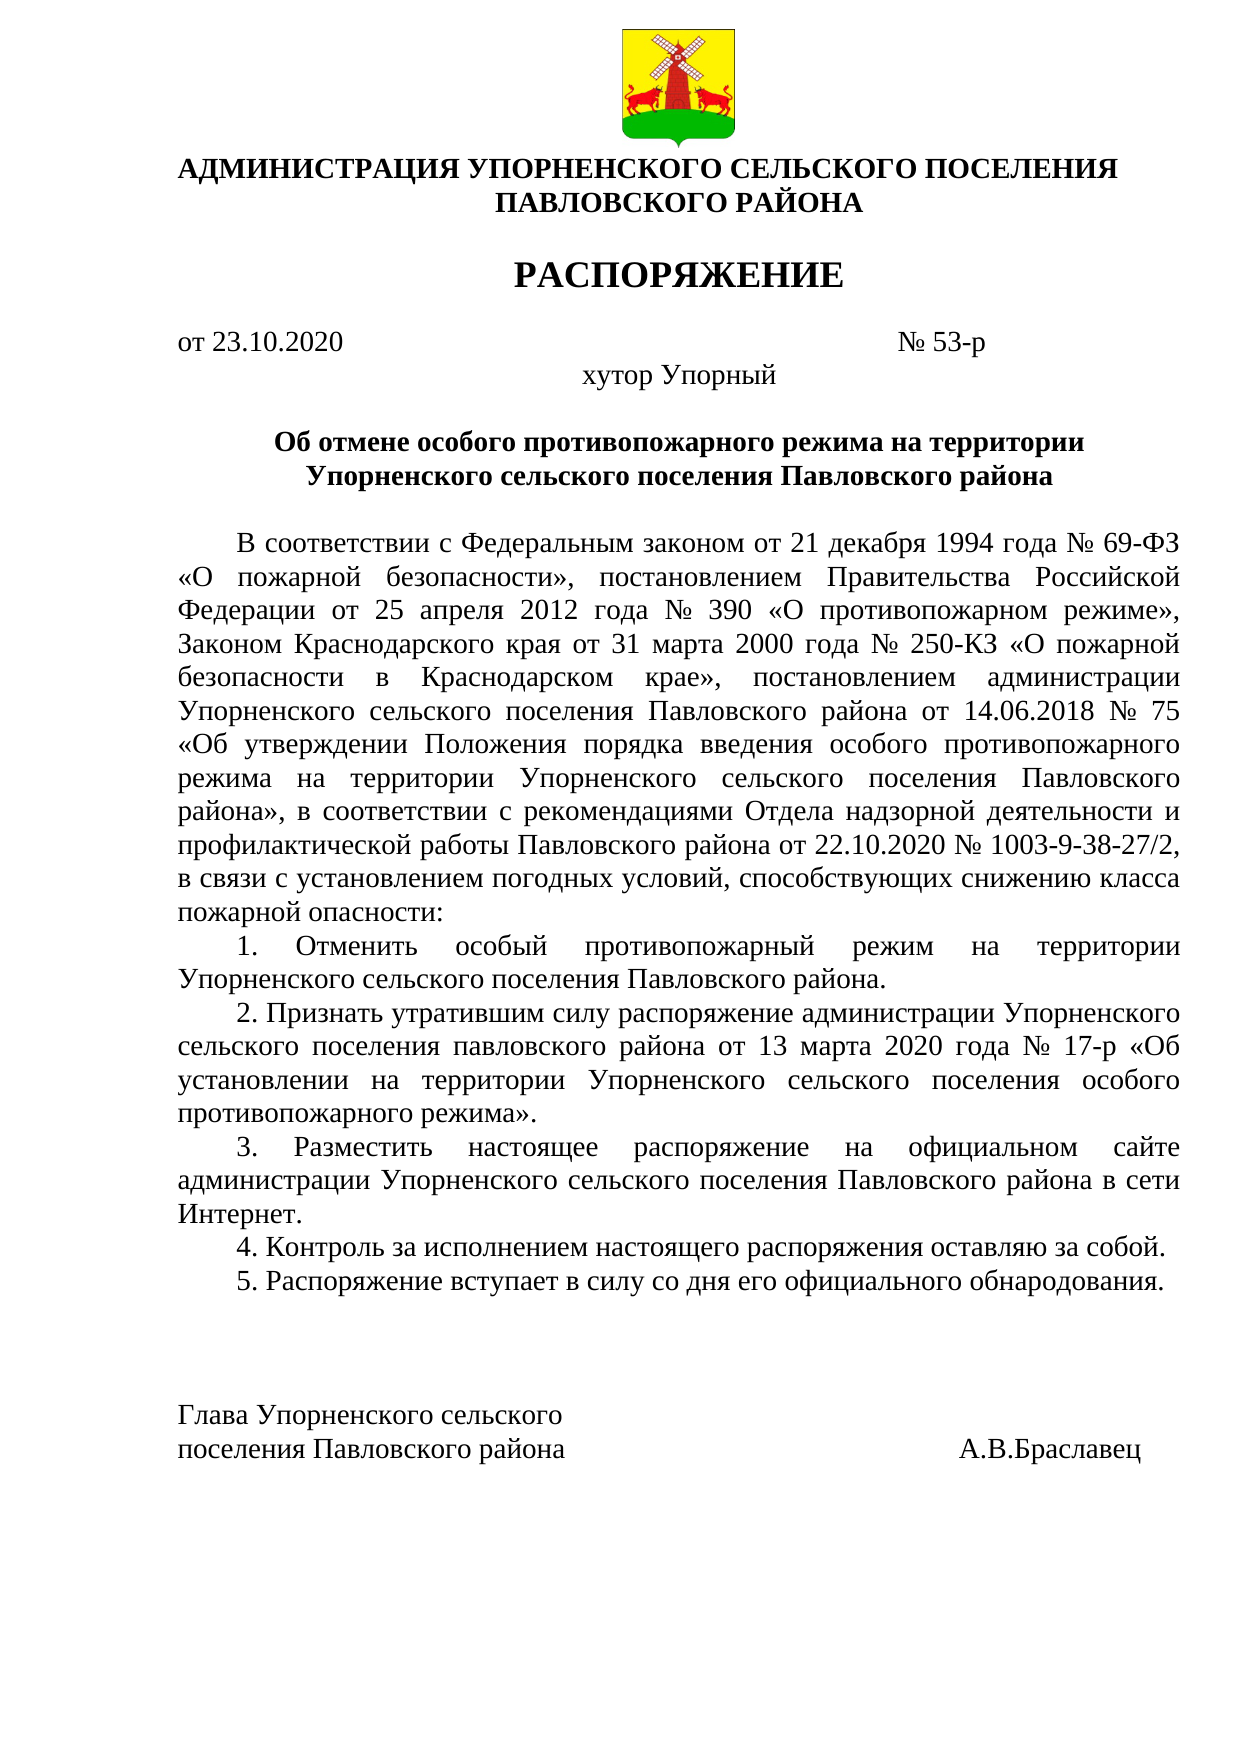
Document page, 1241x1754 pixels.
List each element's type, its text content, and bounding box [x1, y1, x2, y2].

text 5. Распоряжение вступает в силу со дня его официального обнародования. [177, 1263, 1181, 1297]
text В соответствии с Федеральным законом от 21 декабря 1994 года № 69-ФЗ «О пожарной безопасности», постановлением Правительства Российской Федерации от 25 апреля 2012 года № 390 «О противопожарном режиме», Законом Краснодарского края от 31 марта 2000 года № 250-КЗ «О пожарной безопасности в Краснодарском крае», постановлением администрации Упорненского сельского поселения Павловского района от 14.06.2018 № 75 «Об утверждении Положения порядка введения особого противопожарного режима на территории Упорненского сельского поселения Павловского района», в соответствии с рекомендациями Отдела надзорной деятельности и профилактической работы Павловского района от 22.10.2020 № 1003-9-38-27/2, в связи с установлением погодных условий, способствующих снижению класса пожарной опасности: [177, 525, 1181, 928]
text поселения Павловского района А.В.Браславец [177, 1431, 1181, 1464]
text 3. Разместить настоящее распоряжение на официальном сайте администрации Упорненского сельского поселения Павловского района в сети Интернет. [177, 1129, 1181, 1229]
text хутор Упорный [177, 357, 1181, 391]
text от 23.10.2020 № 53-р [177, 324, 1181, 357]
text Об отмене особого противопожарного режима на территории Упорненского сельского поселения Павловского района [177, 424, 1181, 492]
text 1. Отменить особый противопожарный режим на территории Упорненского сельского поселения Павловского района. [177, 928, 1181, 995]
text Глава Упорненского сельского [177, 1397, 1181, 1431]
text 4. Контроль за исполнением настоящего распоряжения оставляю за собой. [177, 1229, 1181, 1263]
text АДМИНИСТРАЦИЯ УПОРНЕНСКОГО СЕЛЬСКОГО ПОСЕЛЕНИЯ [177, 151, 1181, 185]
text РАСПОРЯЖЕНИЕ [177, 252, 1181, 295]
text 2. Признать утратившим силу распоряжение администрации Упорненского сельского поселения павловского района от 13 марта 2020 года № 17-р «Об установлении на территории Упорненского сельского поселения особого противопожарного режима». [177, 995, 1181, 1129]
text ПАВЛОВСКОГО РАЙОНА [177, 185, 1181, 218]
